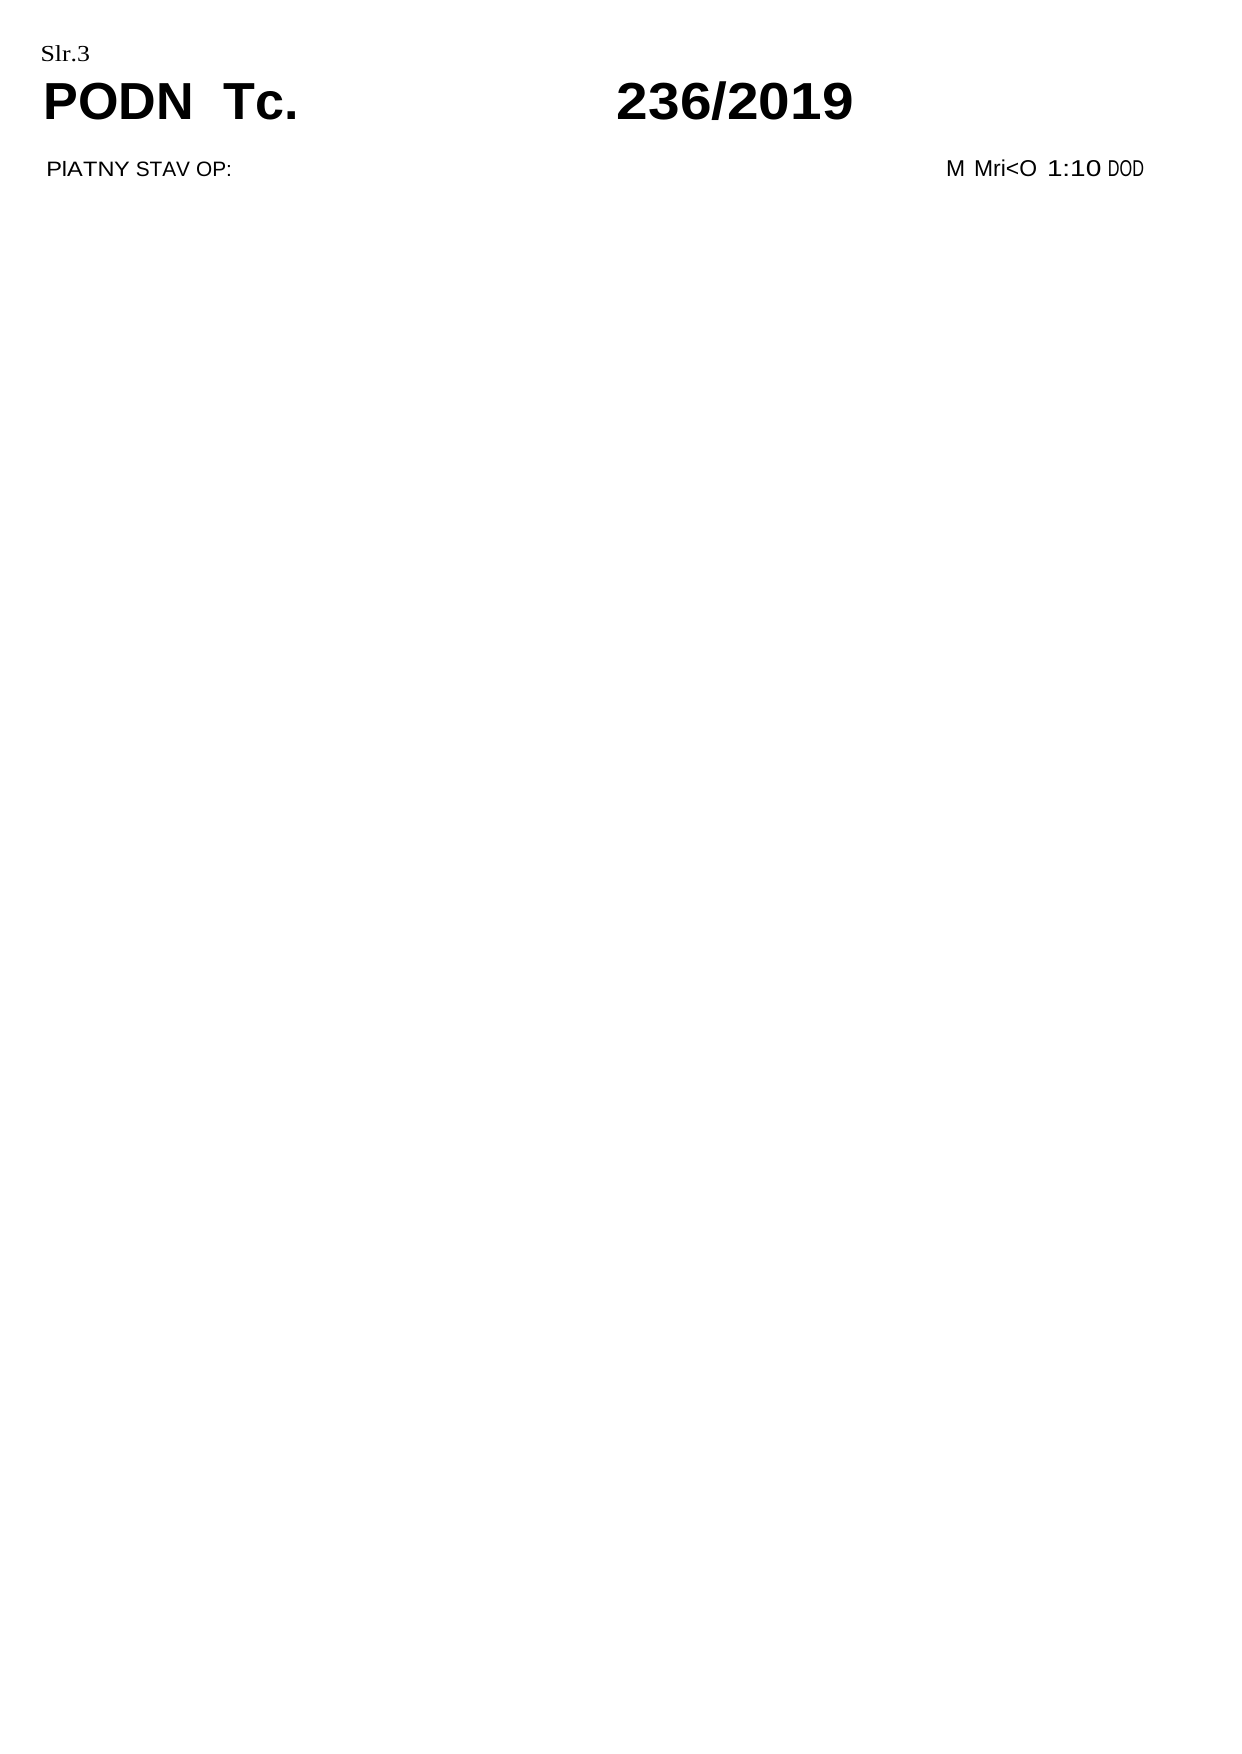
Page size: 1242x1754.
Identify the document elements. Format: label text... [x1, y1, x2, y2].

text PlATNY STAV OP: M Mri<O 1:10 DOD [46, 155, 1221, 182]
text Slr.3 [40, 40, 1221, 66]
text PODN Tc. 236/2019 [43, 70, 1221, 130]
